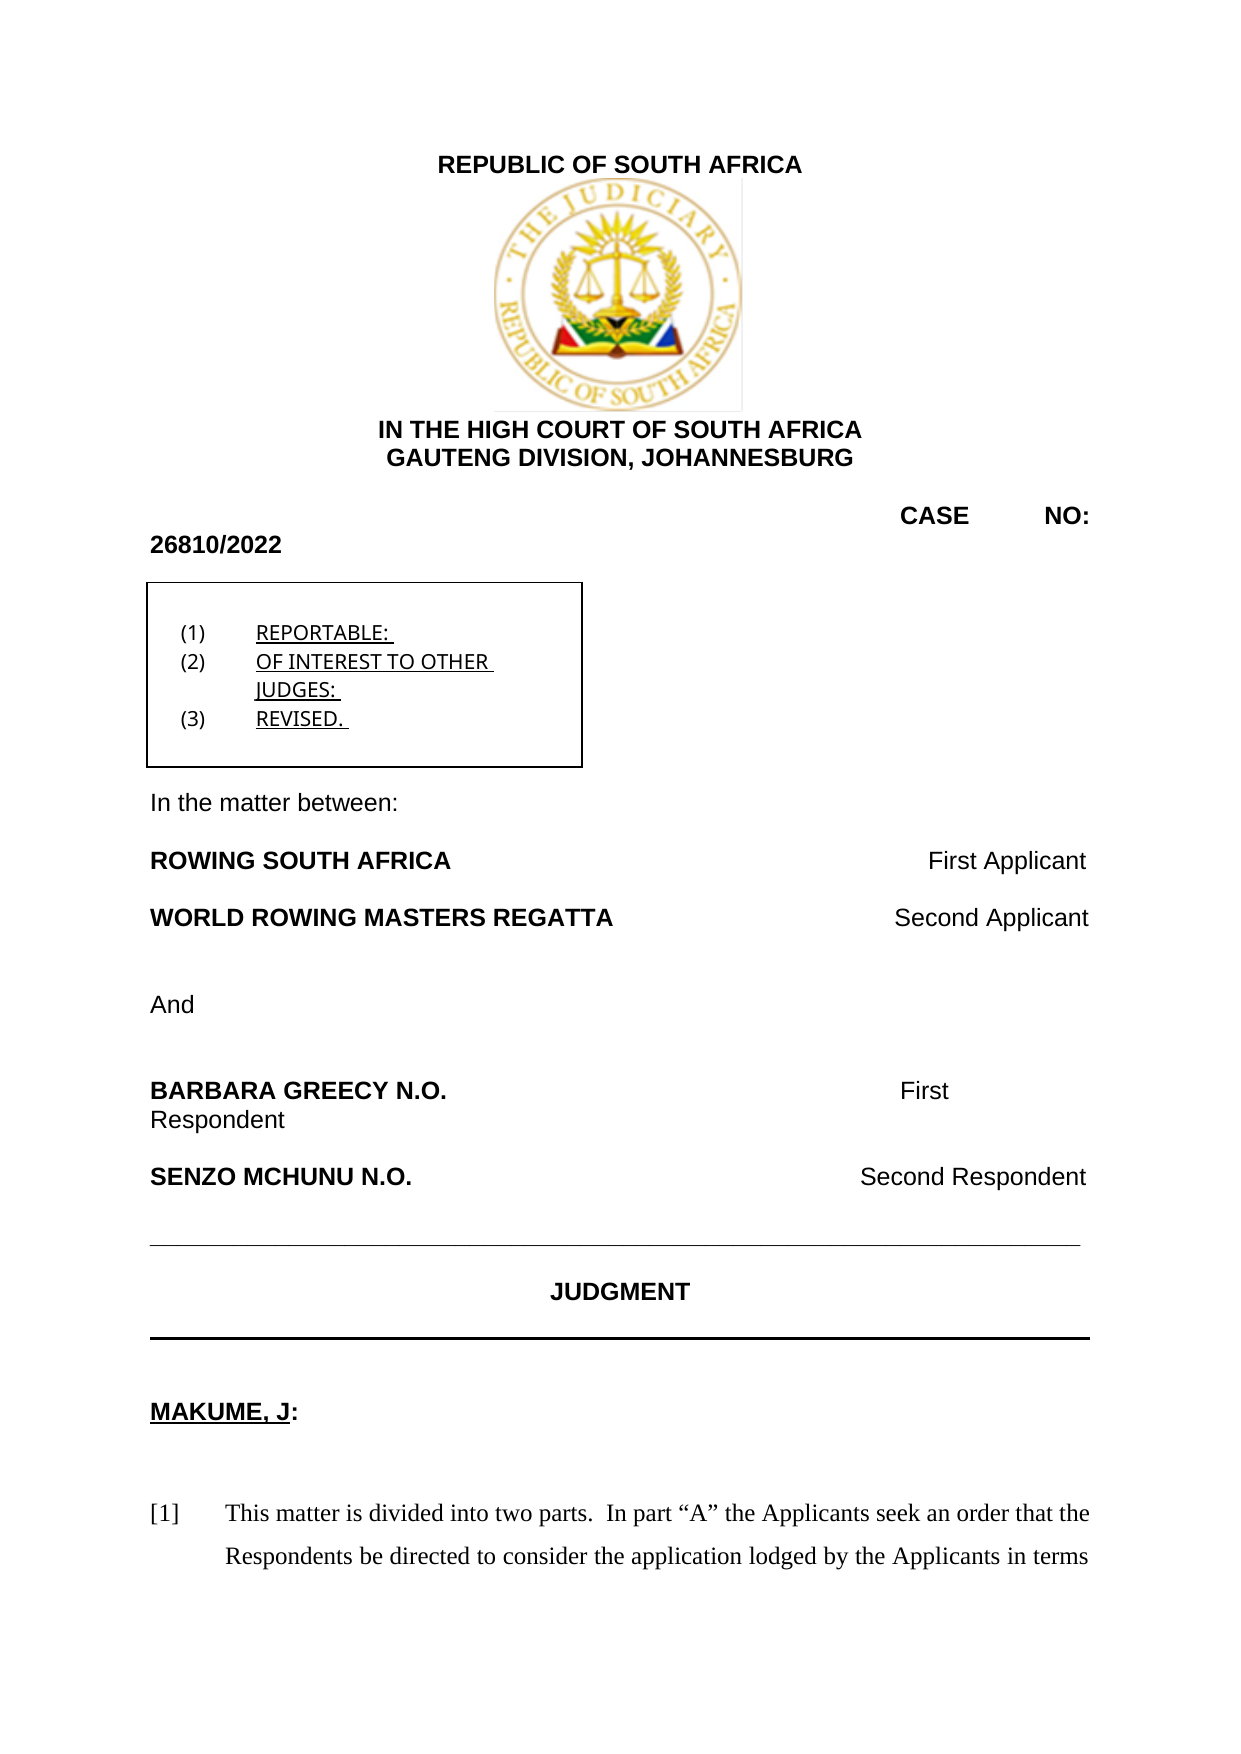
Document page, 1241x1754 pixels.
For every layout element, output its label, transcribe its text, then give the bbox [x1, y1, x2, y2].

text In the matter between: [150, 788, 1090, 817]
text ROWING SOUTH AFRICA First Applicant [150, 846, 1090, 875]
text MAKUME, J: [150, 1397, 1090, 1426]
text CASE NO: 26810/2022 [150, 501, 1090, 558]
text JUDGMENT [150, 1277, 1090, 1306]
text SENZO MCHUNU N.O. Second Respondent [150, 1162, 1090, 1191]
text REPUBLIC OF SOUTH AFRICA [150, 150, 1090, 179]
text IN THE HIGH COURT OF SOUTH AFRICA [150, 415, 1090, 443]
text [150, 1498, 1090, 1570]
text WORLD ROWING MASTERS REGATTA Second Applicant [150, 903, 1090, 932]
text ___________________________________________________________________ [150, 1220, 1090, 1248]
text GAUTENG DIVISION, JOHANNESBURG [150, 443, 1090, 472]
text And [150, 990, 1090, 1018]
text BARBARA GREECY N.O. First Respondent [150, 1076, 1090, 1133]
picture [494, 178, 746, 415]
